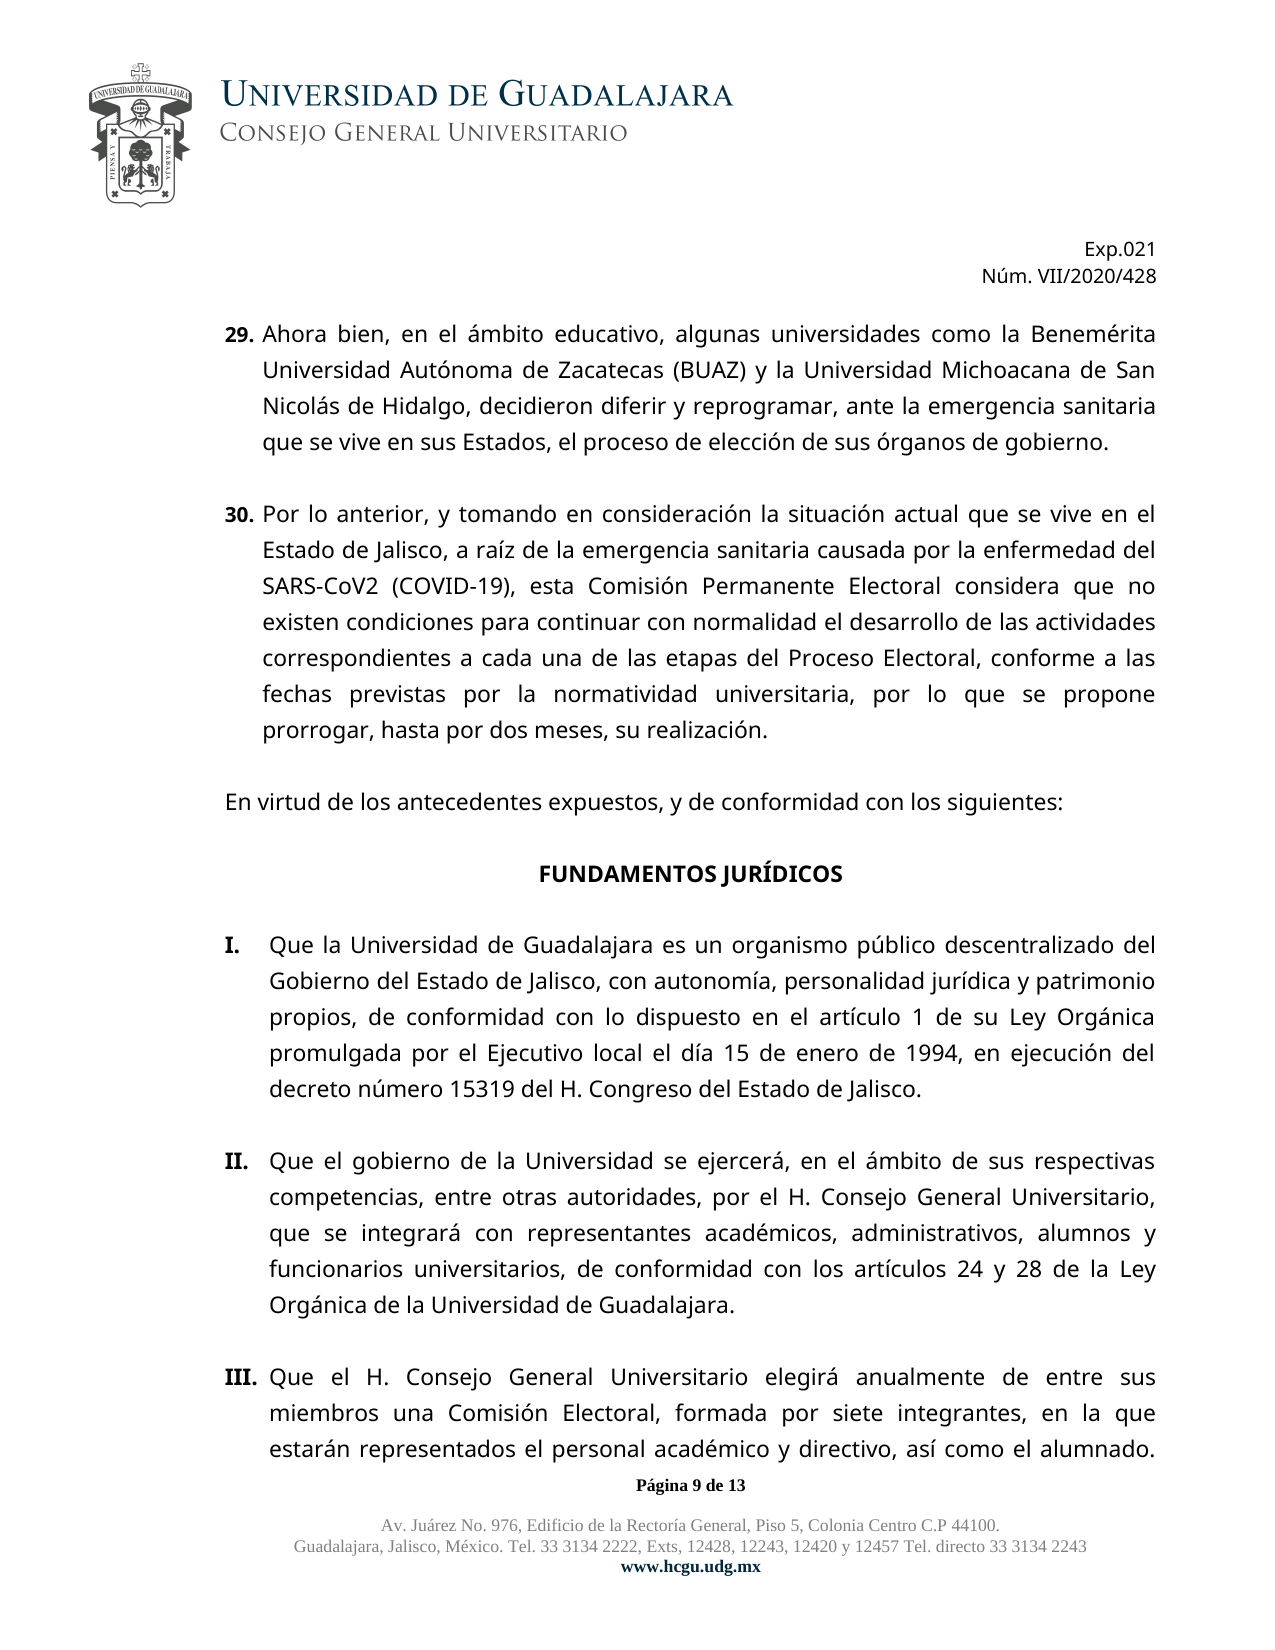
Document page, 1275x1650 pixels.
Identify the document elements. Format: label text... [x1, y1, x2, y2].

text FUNDAMENTOS JURÍDICOS [224, 857, 1157, 889]
picture [0, 4, 1272, 227]
list Que la Universidad de Guadalajara es un organismo público descentralizado del Gobierno del Estado de Jalisco, con autonomía, personalidad jurídica y patrimonio propios, de conformidad con lo dispuesto en el artículo 1 de su Ley Orgánica promulgada por el Ejecutivo local el día 15 de enero de 1994, en ejecución del decreto número 15319 del H. Congreso del Estado de Jalisco. [224, 929, 1157, 1104]
list Ahora bien, en el ámbito educativo, algunas universidades como la Benemérita Universidad Autónoma de Zacatecas (BUAZ) y la Universidad Michoacana de San Nicolás de Hidalgo, decidieron diferir y reprogramar, ante la emergencia sanitaria que se vive en sus Estados, el proceso de elección de sus órganos de gobierno. [224, 318, 1157, 457]
list Por lo anterior, y tomando en consideración la situación actual que se vive en el Estado de Jalisco, a raíz de la emergencia sanitaria causada por la enfermedad del SARS-CoV2 (COVID-19), esta Comisión Permanente Electoral considera que no existen condiciones para continuar con normalidad el desarrollo de las actividades correspondientes a cada una de las etapas del Proceso Electoral, conforme a las fechas previstas por la normatividad universitaria, por lo que se propone prorrogar, hasta por dos meses, su realización. [224, 498, 1157, 745]
list Que el gobierno de la Universidad se ejercerá, en el ámbito de sus respectivas competencias, entre otras autoridades, por el H. Consejo General Universitario, que se integrará con representantes académicos, administrativos, alumnos y funcionarios universitarios, de conformidad con los artículos 24 y 28 de la Ley Orgánica de la Universidad de Guadalajara. [224, 1145, 1157, 1320]
text En virtud de los antecedentes expuestos, y de conformidad con los siguientes: [224, 786, 1157, 817]
